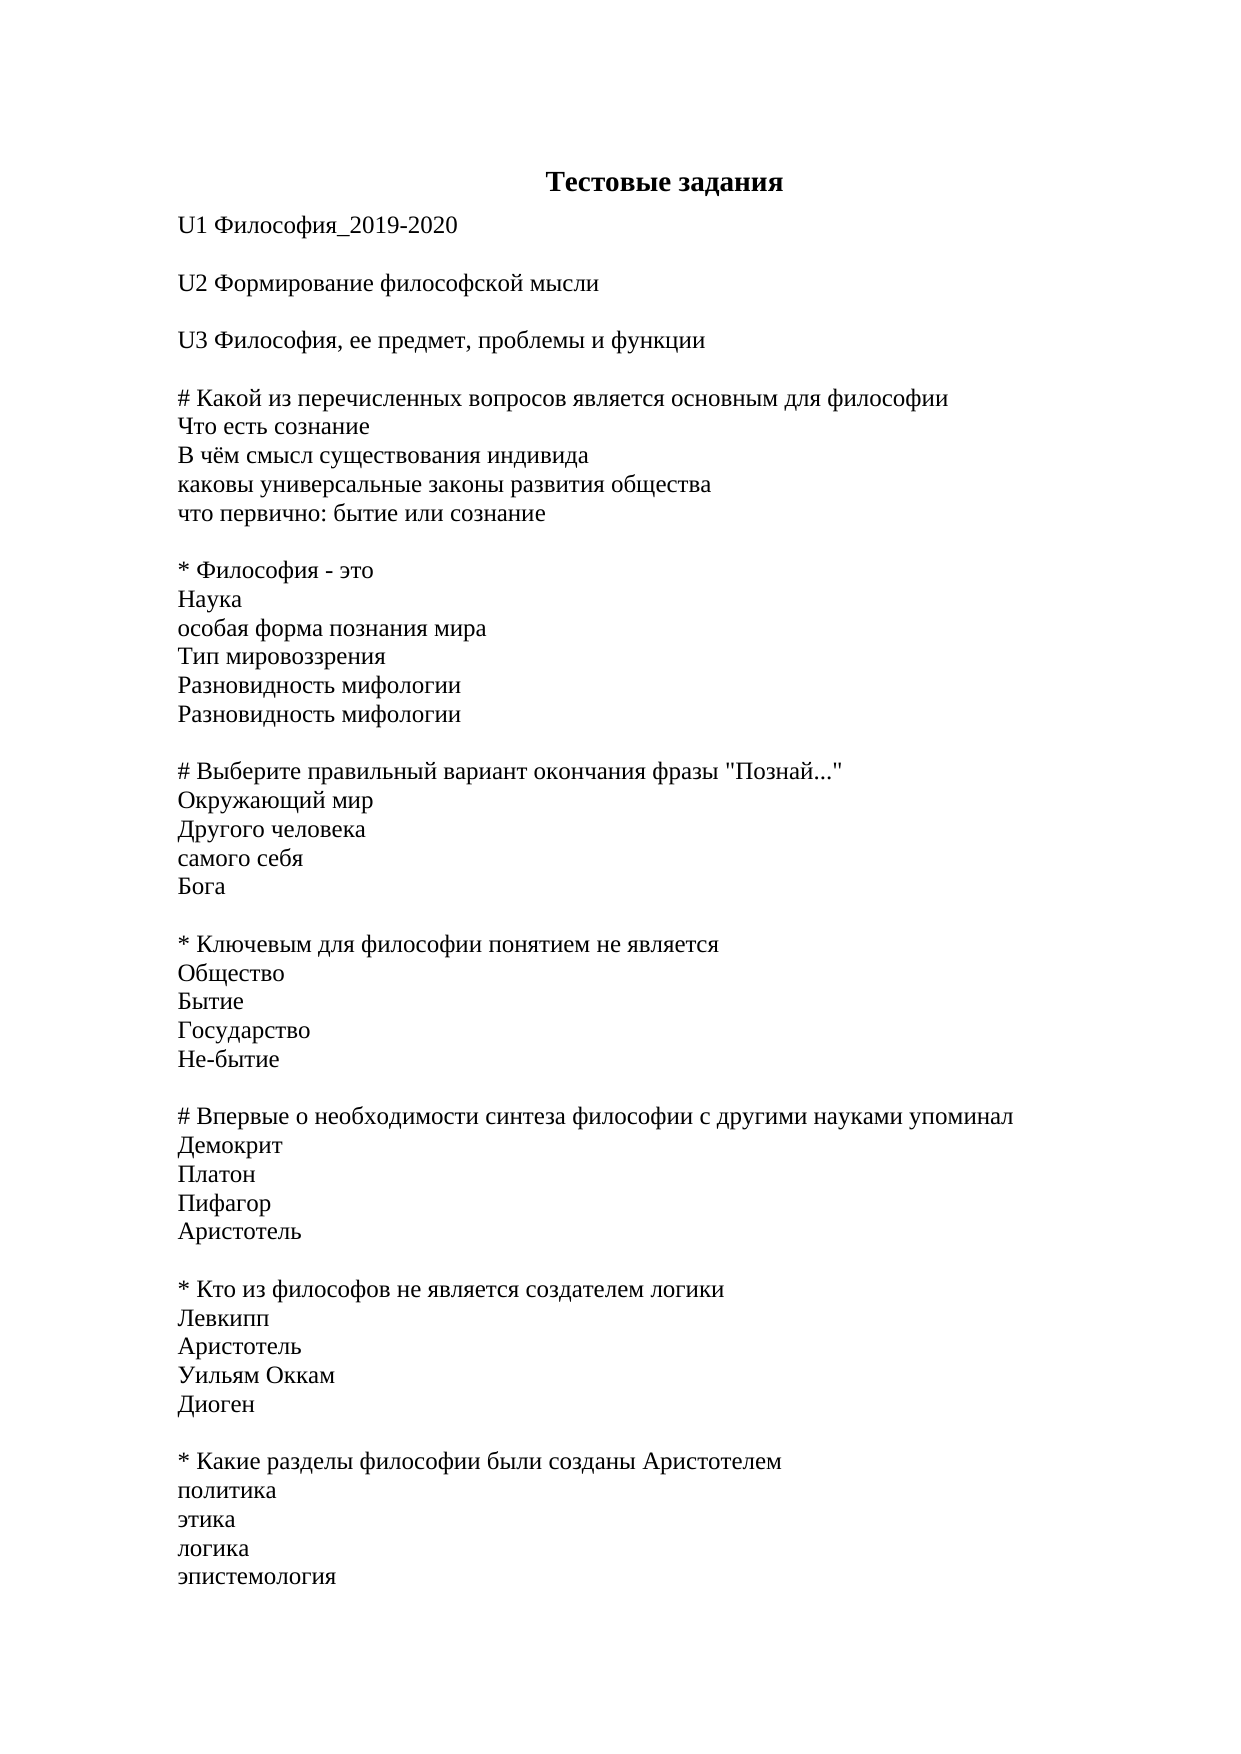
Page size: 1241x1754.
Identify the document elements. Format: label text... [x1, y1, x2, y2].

text политика [177, 1475, 1152, 1504]
text * Ключевым для философии понятием не является [177, 929, 1152, 958]
text Государство [177, 1015, 1152, 1044]
text Платон [177, 1159, 1152, 1188]
text логика [177, 1533, 1152, 1561]
text # Впервые о необходимости синтеза философии с другими науками упоминал [177, 1101, 1152, 1130]
text В чём смысл существования индивида [177, 440, 1152, 469]
text Диоген [177, 1389, 1152, 1418]
text Наука [177, 584, 1152, 613]
text Бога [177, 871, 1152, 900]
text особая форма познания мира [177, 613, 1152, 641]
text Левкипп [177, 1303, 1152, 1331]
text Не-бытие [177, 1044, 1152, 1073]
text Общество [177, 958, 1152, 986]
text Окружающий мир [177, 785, 1152, 814]
text * Философия - это [177, 555, 1152, 584]
text U2 Формирование философской мысли [177, 268, 1152, 296]
text U1 Философия_2019-2020 [177, 210, 1152, 239]
text Пифагор [177, 1188, 1152, 1216]
text Аристотель [177, 1331, 1152, 1360]
text этика [177, 1504, 1152, 1533]
text Тип мировоззрения [177, 641, 1152, 670]
text * Какие разделы философии были созданы Аристотелем [177, 1446, 1152, 1475]
text что первично: бытие или сознание [177, 498, 1152, 526]
text Что есть сознание [177, 411, 1152, 440]
subtitle Тестовые задания [177, 164, 1152, 198]
text # Выберите правильный вариант окончания фразы "Познай..." [177, 756, 1152, 785]
text * Кто из философов не является создателем логики [177, 1274, 1152, 1303]
text Демокрит [177, 1130, 1152, 1159]
text Бытие [177, 986, 1152, 1015]
text # Какой из перечисленных вопросов является основным для философии [177, 383, 1152, 411]
text Разновидность мифологии [177, 670, 1152, 699]
text Разновидность мифологии [177, 699, 1152, 728]
text самого себя [177, 843, 1152, 871]
text эпистемология [177, 1561, 1152, 1590]
text Уильям Оккам [177, 1360, 1152, 1389]
text U3 Философия, ее предмет, проблемы и функции [177, 325, 1152, 354]
text Другого человека [177, 814, 1152, 843]
text каковы универсальные законы развития общества [177, 469, 1152, 498]
text Аристотель [177, 1216, 1152, 1245]
